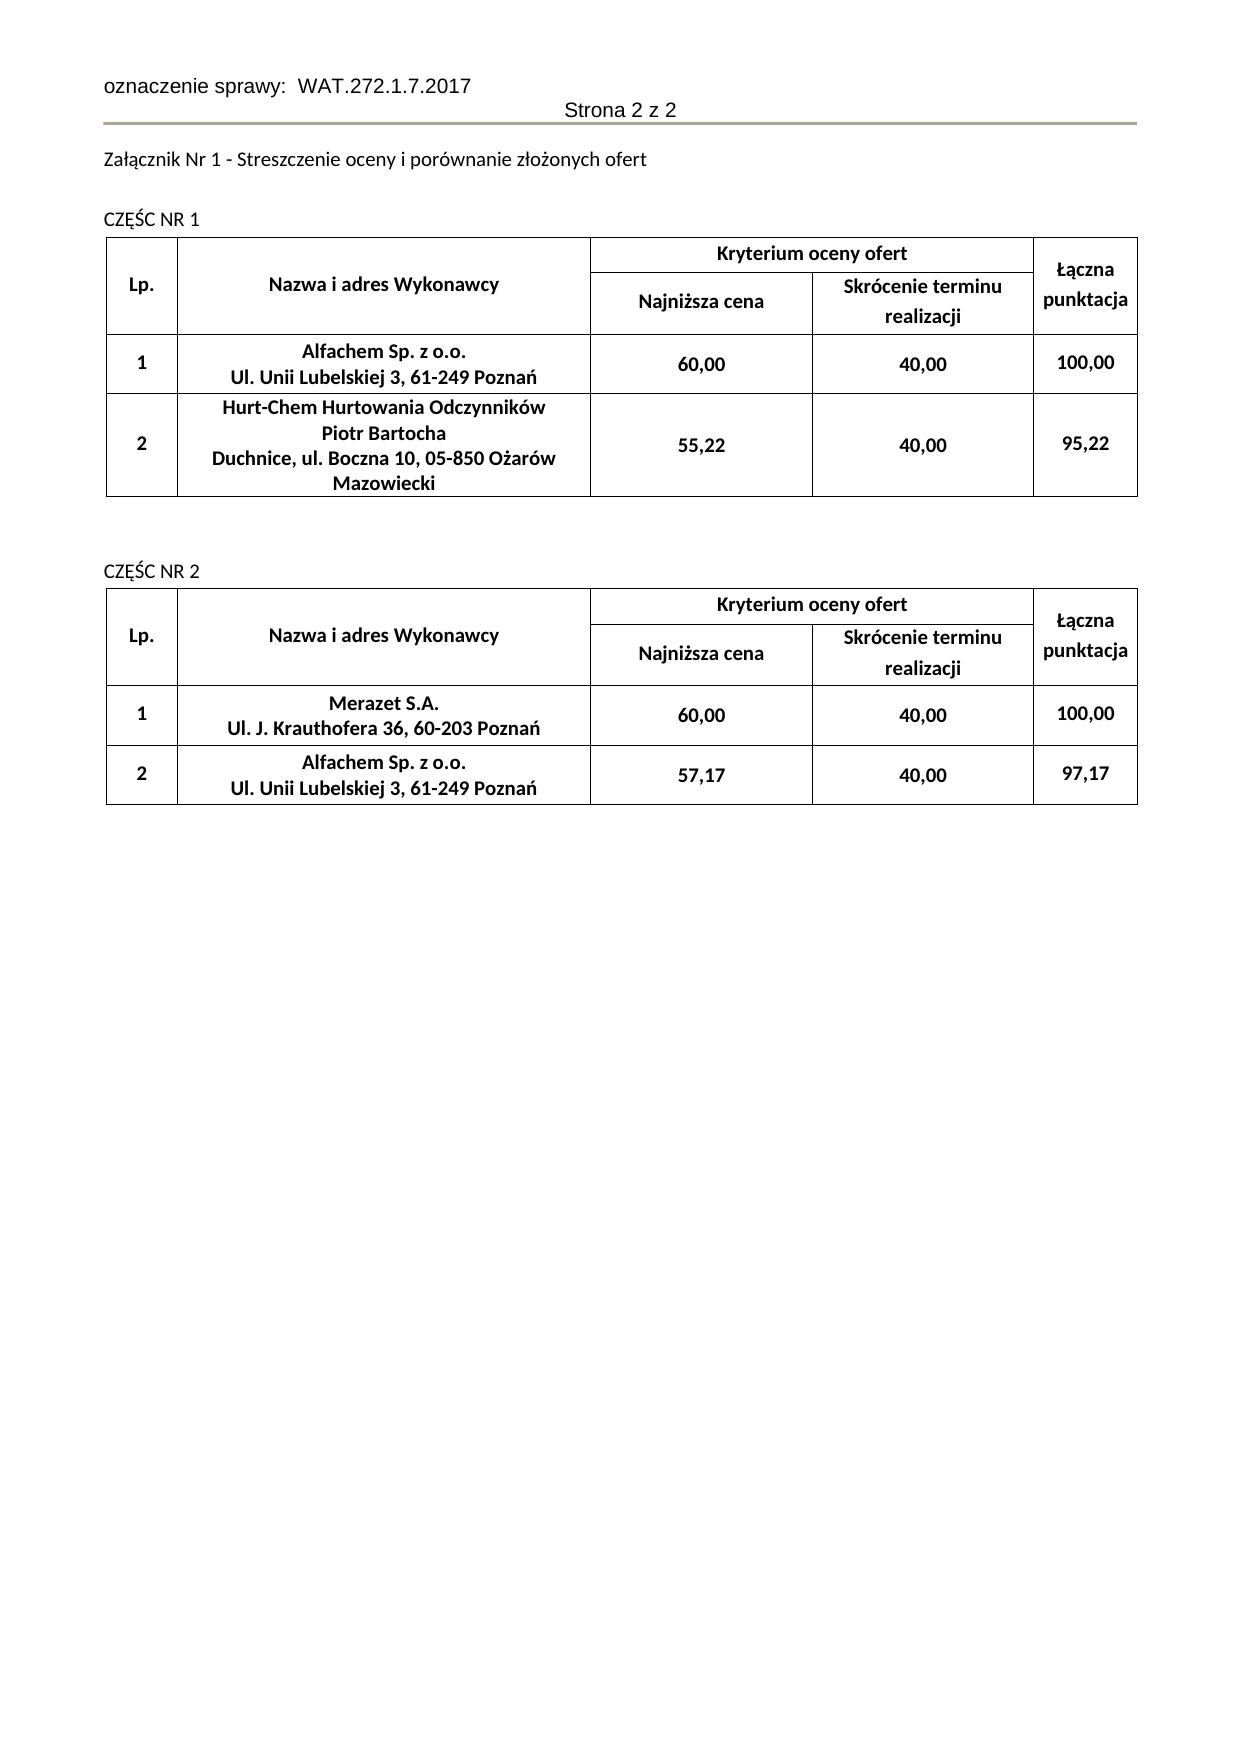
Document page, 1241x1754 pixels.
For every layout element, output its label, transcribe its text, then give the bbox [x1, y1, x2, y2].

table_cell 57,17 [591, 746, 812, 804]
table_cell Alfachem Sp. z o.o. Ul. Unii Lubelskiej 3, 61-249 Poznań [178, 746, 590, 804]
table_cell 60,00 [591, 686, 812, 744]
table_cell Merazet S.A. Ul. J. Krauthofera 36, 60-203 Poznań [178, 686, 590, 744]
table_cell 40,00 [813, 394, 1033, 496]
table_cell 40,00 [813, 746, 1033, 804]
table_header Kryterium oceny ofert [591, 589, 1033, 623]
table_cell 2 [107, 394, 177, 496]
text CZĘŚC NR 2 [103, 558, 1137, 583]
table_cell 40,00 [813, 686, 1033, 744]
table_cell 55,22 [591, 394, 812, 496]
table_cell 60,00 [591, 335, 812, 393]
text CZĘŚC NR 1 [103, 207, 1137, 232]
table_cell 100,00 [1034, 335, 1137, 393]
table_cell Hurt-Chem Hurtowania Odczynników Piotr Bartocha Duchnice, ul. Boczna 10, 05-850 Ożarów Mazowiecki [178, 394, 590, 496]
table_header Łączna punktacja [1034, 238, 1137, 334]
table_cell Alfachem Sp. z o.o. Ul. Unii Lubelskiej 3, 61-249 Poznań [178, 335, 590, 393]
table_cell 100,00 [1034, 686, 1137, 744]
table_cell 2 [107, 746, 177, 804]
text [103, 146, 1137, 171]
table_header Kryterium oceny ofert [591, 238, 1033, 272]
table_header Lp. [107, 238, 177, 334]
table_cell 40,00 [813, 335, 1033, 393]
table_header Nazwa i adres Wykonawcy [178, 238, 590, 334]
table_cell Najniższa cena [591, 625, 812, 685]
table_cell 1 [107, 686, 177, 744]
table_cell Skrócenie terminu realizacji [813, 625, 1033, 685]
table_cell Najniższa cena [591, 273, 812, 334]
table_cell 1 [107, 335, 177, 393]
table_cell 95,22 [1034, 394, 1137, 496]
table_cell Skrócenie terminu realizacji [813, 273, 1033, 334]
table_header Lp. [107, 589, 177, 685]
table_cell 97,17 [1034, 746, 1137, 804]
table_header Łączna punktacja [1034, 589, 1137, 685]
table_header Nazwa i adres Wykonawcy [178, 589, 590, 685]
